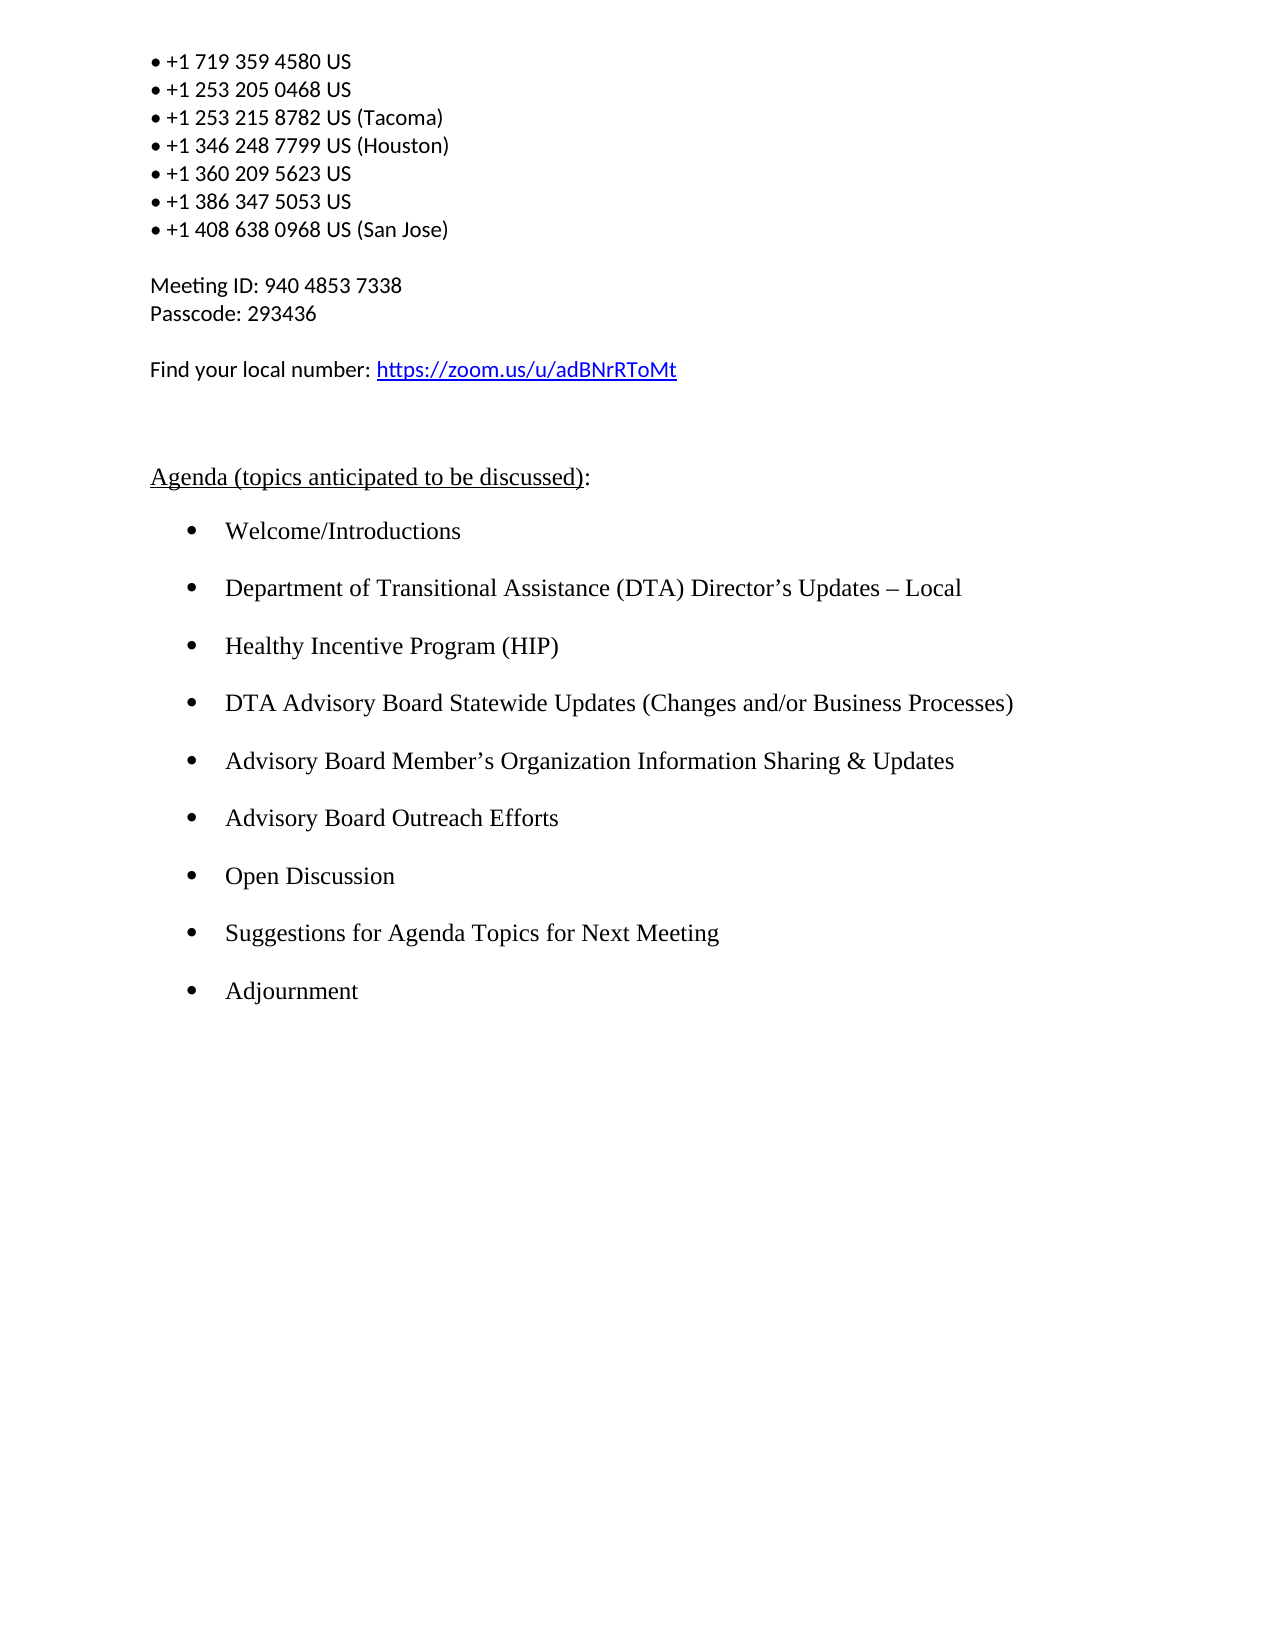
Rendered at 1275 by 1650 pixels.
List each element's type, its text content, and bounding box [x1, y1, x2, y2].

list Suggestions for Agenda Topics for Next Meeting [187, 918, 1125, 947]
list Healthy Incentive Program (HIP) [187, 631, 1125, 659]
list Welcome/Introductions [187, 516, 1125, 544]
list Department of Transitional Assistance (DTA) Director’s Updates – Local [187, 573, 1125, 602]
text Agenda (topics anticipated to be discussed): [150, 462, 1125, 491]
list Advisory Board Member’s Organization Information Sharing & Updates [187, 746, 1125, 774]
list Adjournment [187, 976, 1125, 1004]
list Advisory Board Outreach Efforts [187, 803, 1125, 832]
list Open Discussion [187, 861, 1125, 889]
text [150, 47, 1125, 383]
list DTA Advisory Board Statewide Updates (Changes and/or Business Processes) [187, 688, 1125, 717]
